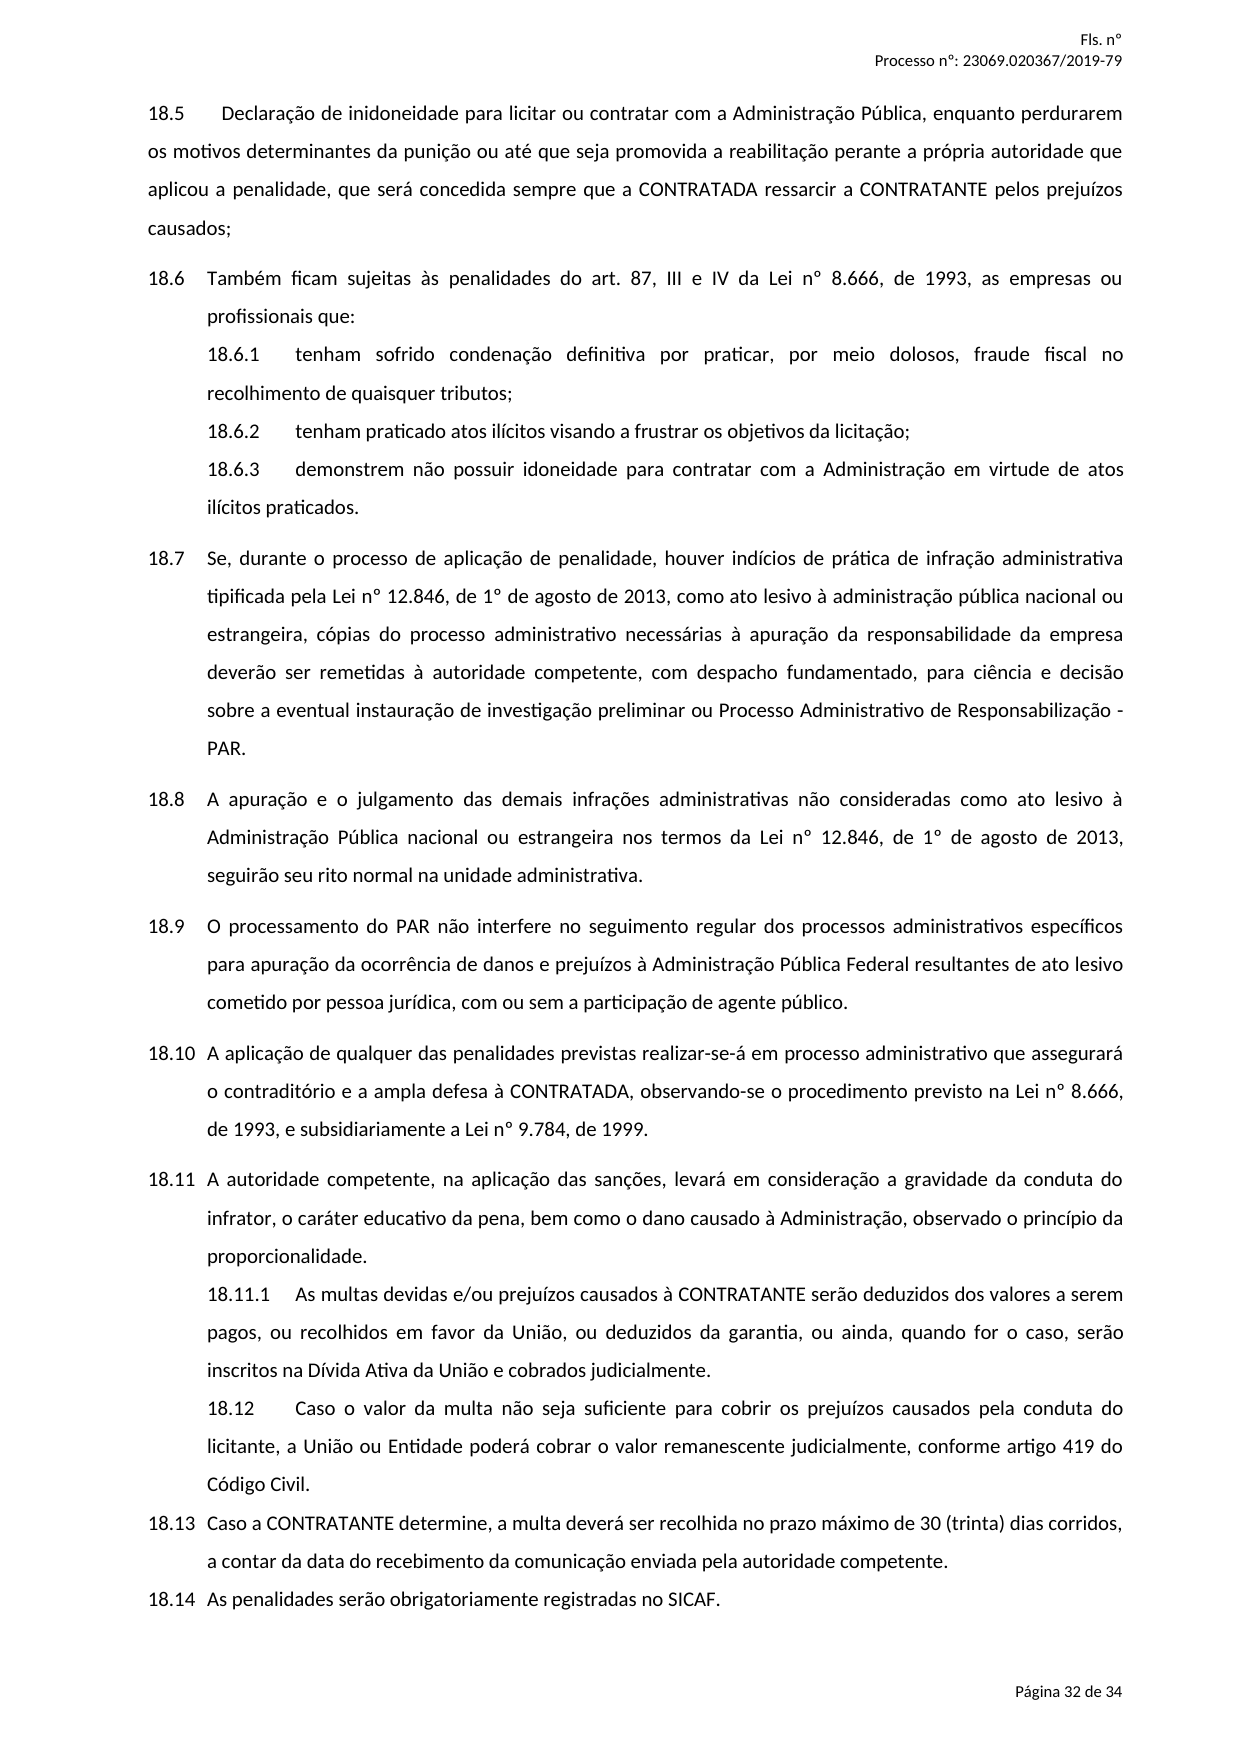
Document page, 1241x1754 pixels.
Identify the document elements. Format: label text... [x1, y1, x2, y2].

list tenham sofrido condenação definitiva por praticar, por meio dolosos, fraude fiscal no recolhimento de quaisquer tributos; [207, 342, 1125, 405]
list A aplicação de qualquer das penalidades previstas realizar-se-á em processo administrativo que assegurará o contraditório e a ampla defesa à CONTRATADA, observando-se o procedimento previsto na Lei nº 8.666, de 1993, e subsidiariamente a Lei nº 9.784, de 1999. [148, 1040, 1125, 1141]
list A autoridade competente, na aplicação das sanções, levará em consideração a gravidade da conduta do infrator, o caráter educativo da pena, bem como o dano causado à Administração, observado o princípio da proporcionalidade. [148, 1167, 1125, 1268]
list A apuração e o julgamento das demais infrações administrativas não consideradas como ato lesivo à Administração Pública nacional ou estrangeira nos termos da Lei nº 12.846, de 1º de agosto de 2013, seguirão seu rito normal na unidade administrativa. [148, 786, 1125, 888]
list demonstrem não possuir idoneidade para contratar com a Administração em virtude de atos ilícitos praticados. [207, 456, 1125, 519]
list As penalidades serão obrigatoriamente registradas no SICAF. [148, 1586, 1125, 1611]
list tenham praticado atos ilícitos visando a frustrar os objetivos da licitação; [207, 418, 1125, 443]
list Caso a CONTRATANTE determine, a multa deverá ser recolhida no prazo máximo de 30 (trinta) dias corridos, a contar da data do recebimento da comunicação enviada pela autoridade competente. [148, 1510, 1125, 1573]
list Também ficam sujeitas às penalidades do art. 87, III e IV da Lei nº 8.666, de 1993, as empresas ou profissionais que: [148, 265, 1125, 329]
list O processamento do PAR não interfere no seguimento regular dos processos administrativos específicos para apuração da ocorrência de danos e prejuízos à Administração Pública Federal resultantes de ato lesivo cometido por pessoa jurídica, com ou sem a participação de agente público. [148, 913, 1125, 1014]
list Caso o valor da multa não seja suficiente para cobrir os prejuízos causados pela conduta do licitante, a União ou Entidade poderá cobrar o valor remanescente judicialmente, conforme artigo 419 do Código Civil. [207, 1395, 1125, 1497]
list As multas devidas e/ou prejuízos causados à CONTRATANTE serão deduzidos dos valores a serem pagos, ou recolhidos em favor da União, ou deduzidos da garantia, ou ainda, quando for o caso, serão inscritos na Dívida Ativa da União e cobrados judicialmente. [207, 1281, 1125, 1383]
list Declaração de inidoneidade para licitar ou contratar com a Administração Pública, enquanto perdurarem os motivos determinantes da punição ou até que seja promovida a reabilitação perante a própria autoridade que aplicou a penalidade, que será concedida sempre que a CONTRATADA ressarcir a CONTRATANTE pelos prejuízos causados; [148, 100, 1125, 240]
list Se, durante o processo de aplicação de penalidade, houver indícios de prática de infração administrativa tipificada pela Lei nº 12.846, de 1º de agosto de 2013, como ato lesivo à administração pública nacional ou estrangeira, cópias do processo administrativo necessárias à apuração da responsabilidade da empresa deverão ser remetidas à autoridade competente, com despacho fundamentado, para ciência e decisão sobre a eventual instauração de investigação preliminar ou Processo Administrativo de Responsabilização - PAR. [148, 545, 1125, 761]
